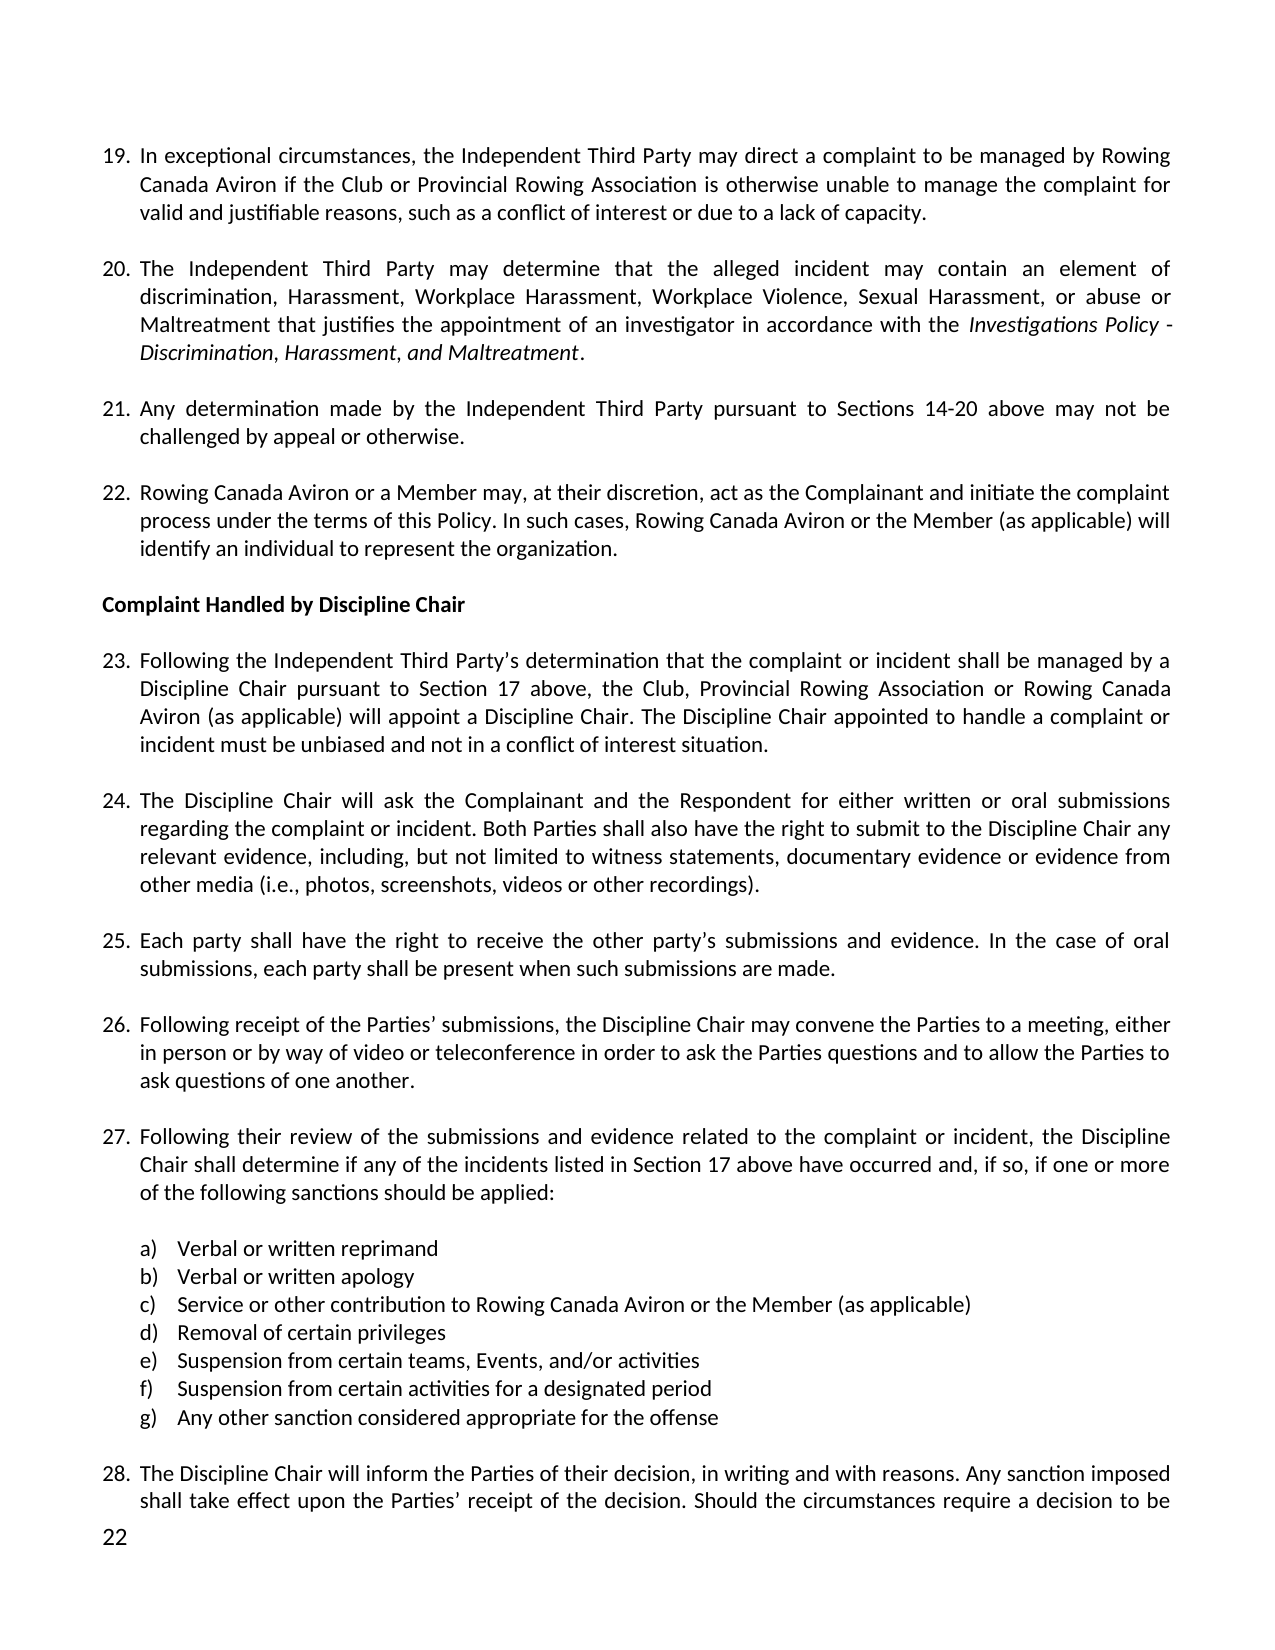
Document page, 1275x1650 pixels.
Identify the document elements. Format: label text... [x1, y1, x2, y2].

list Removal of certain privileges [139, 1318, 1173, 1347]
list Rowing Canada Aviron or a Member may, at their discretion, act as the Complainant and initiate the complaint process under the terms of this Policy. In such cases, Rowing Canada Aviron or the Member (as applicable) will identify an individual to represent the organization. [102, 478, 1173, 562]
list In exceptional circumstances, the Independent Third Party may direct a complaint to be managed by Rowing Canada Aviron if the Club or Provincial Rowing Association is otherwise unable to manage the complaint for valid and justifiable reasons, such as a conflict of interest or due to a lack of capacity. [102, 142, 1173, 226]
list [102, 1459, 1173, 1515]
list Each party shall have the right to receive the other party’s submissions and evidence. In the case of oral submissions, each party shall be present when such submissions are made. [102, 926, 1173, 982]
list Suspension from certain teams, Events, and/or activities [139, 1347, 1173, 1374]
list Following the Independent Third Party’s determination that the complaint or incident shall be managed by a Discipline Chair pursuant to Section 17 above, the Club, Provincial Rowing Association or Rowing Canada Aviron (as applicable) will appoint a Discipline Chair. The Discipline Chair appointed to handle a complaint or incident must be unbiased and not in a conflict of interest situation. [102, 646, 1173, 758]
list Verbal or written reprimand [139, 1234, 1173, 1262]
list The Independent Third Party may determine that the alleged incident may contain an element of discrimination, Harassment, Workplace Harassment, Workplace Violence, Sexual Harassment, or abuse or Maltreatment that justifies the appointment of an investigator in accordance with the Investigations Policy - Discrimination, Harassment, and Maltreatment. [102, 254, 1173, 366]
list Service or other contribution to Rowing Canada Aviron or the Member (as applicable) [139, 1291, 1173, 1318]
list Following their review of the submissions and evidence related to the complaint or incident, the Discipline Chair shall determine if any of the incidents listed in Section 17 above have occurred and, if so, if one or more of the following sanctions should be applied: [102, 1122, 1173, 1206]
text Complaint Handled by Discipline Chair [102, 590, 1173, 618]
list Verbal or written apology [139, 1262, 1173, 1291]
list Following receipt of the Parties’ submissions, the Discipline Chair may convene the Parties to a meeting, either in person or by way of video or teleconference in order to ask the Parties questions and to allow the Parties to ask questions of one another. [102, 1010, 1173, 1094]
list Suspension from certain activities for a designated period [139, 1374, 1173, 1403]
list Any determination made by the Independent Third Party pursuant to Sections 14-20 above may not be challenged by appeal or otherwise. [102, 394, 1173, 450]
list The Discipline Chair will ask the Complainant and the Respondent for either written or oral submissions regarding the complaint or incident. Both Parties shall also have the right to submit to the Discipline Chair any relevant evidence, including, but not limited to witness statements, documentary evidence or evidence from other media (i.e., photos, screenshots, videos or other recordings). [102, 786, 1173, 898]
list Any other sanction considered appropriate for the offense [139, 1403, 1173, 1431]
